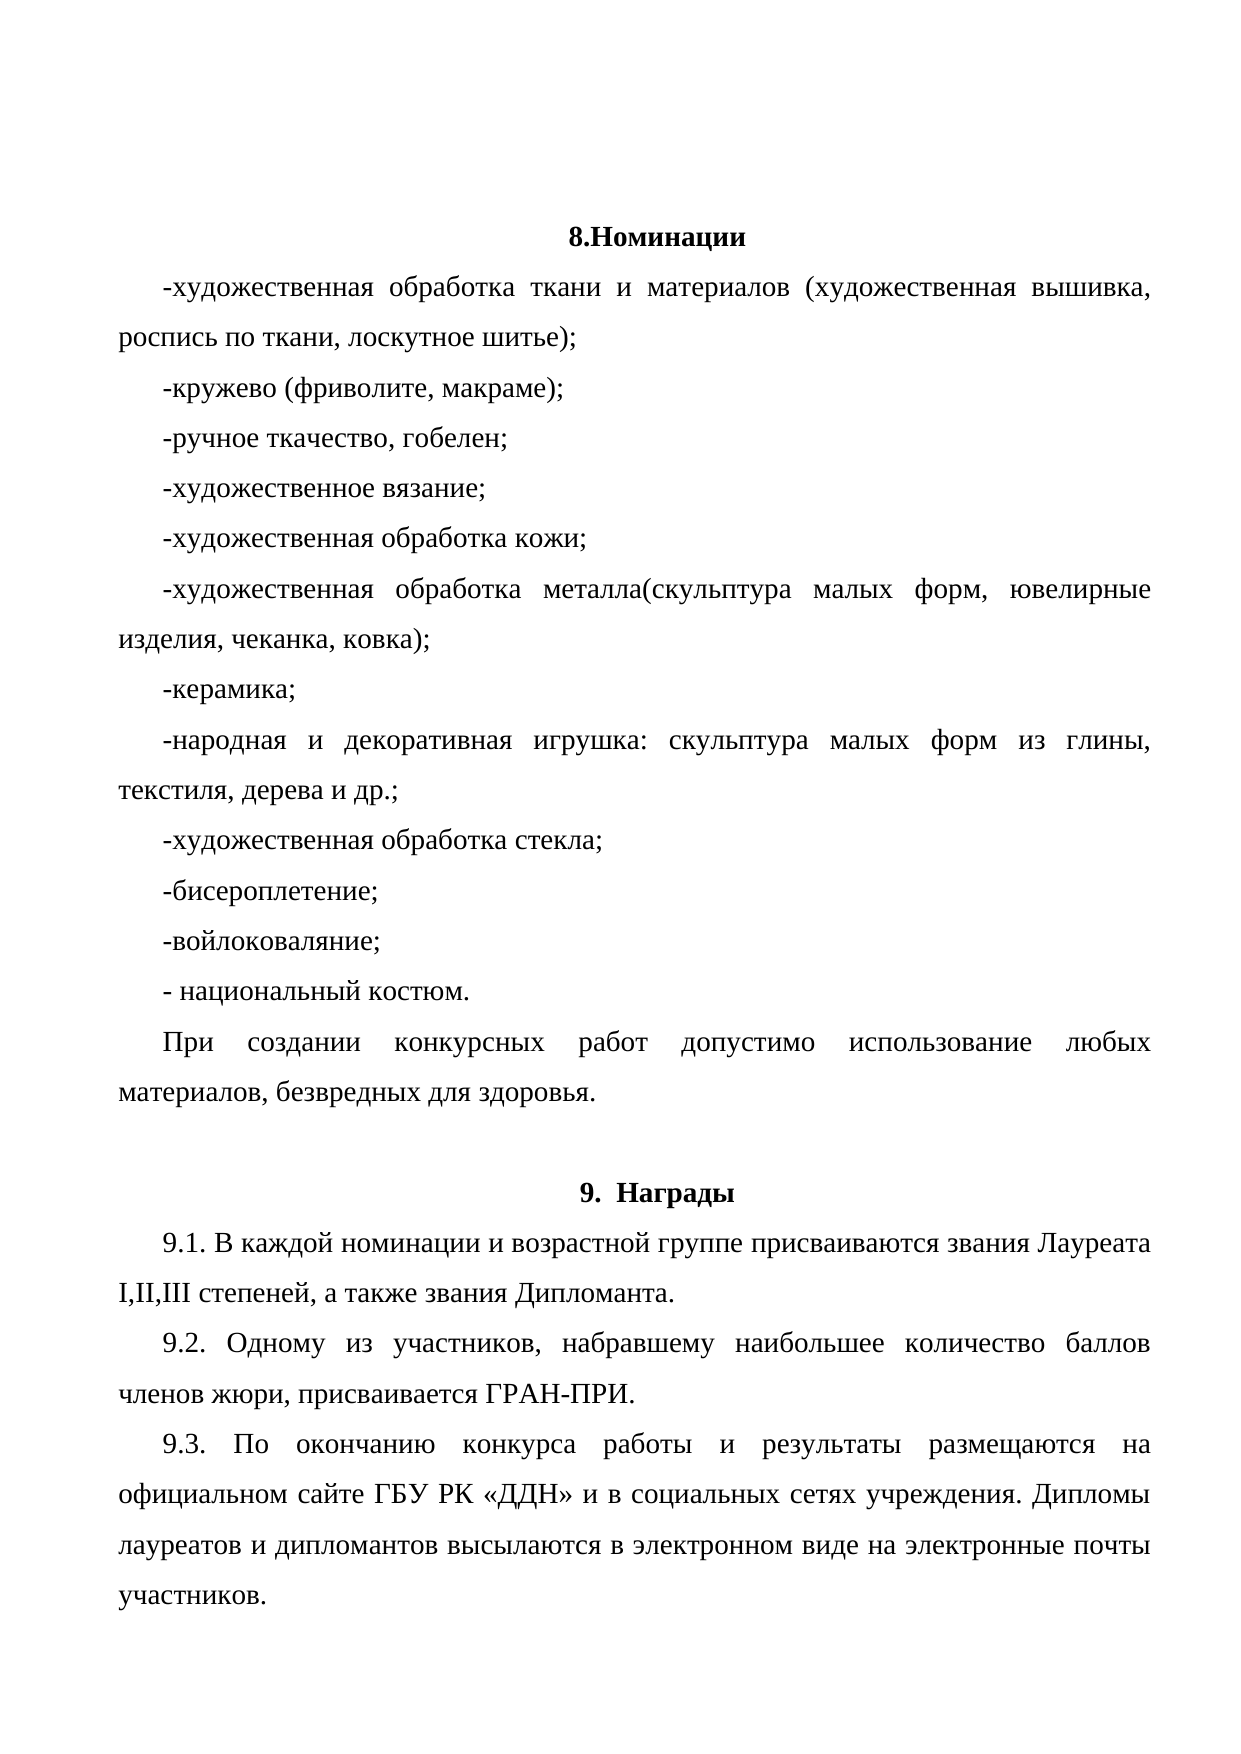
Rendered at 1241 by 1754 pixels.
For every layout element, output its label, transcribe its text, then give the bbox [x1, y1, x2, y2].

text 9.3. По окончанию конкурса работы и результаты размещаются на официальном сайте ГБУ РК «ДДН» и в социальных сетях учреждения. Дипломы лауреатов и дипломантов высылаются в электронном виде на электронные почты участников. [118, 1426, 1152, 1611]
text - национальный костюм. [118, 973, 1152, 1007]
text 8.Номинации [118, 219, 1152, 252]
text -керамика; [118, 672, 1152, 705]
text -войлоковаляние; [118, 923, 1152, 957]
text -художественная обработка металла(скульптура малых форм, ювелирные изделия, чеканка, ковка); [118, 571, 1152, 655]
text 9.1. В каждой номинации и возрастной группе присваиваются звания Лауреата I,II,III степеней, а также звания Дипломанта. [118, 1225, 1152, 1309]
text -художественная обработка стекла; [118, 822, 1152, 856]
text -художественная обработка кожи; [118, 521, 1152, 554]
text -кружево (фриволите, макраме); [118, 370, 1152, 403]
text 9.2. Одному из участников, набравшему наибольшее количество баллов членов жюри, присваивается ГРАН-ПРИ. [118, 1326, 1152, 1409]
text При создании конкурсных работ допустимо использование любых материалов, безвредных для здоровья. [118, 1024, 1152, 1108]
text -художественное вязание; [118, 470, 1152, 504]
text 9. Награды [118, 1175, 1152, 1208]
text -ручное ткачество, гобелен; [118, 420, 1152, 453]
text -бисероплетение; [118, 873, 1152, 906]
text -художественная обработка ткани и материалов (художественная вышивка, роспись по ткани, лоскутное шитье); [118, 269, 1152, 353]
text -народная и декоративная игрушка: скульптура малых форм из глины, текстиля, дерева и др.; [118, 722, 1152, 806]
